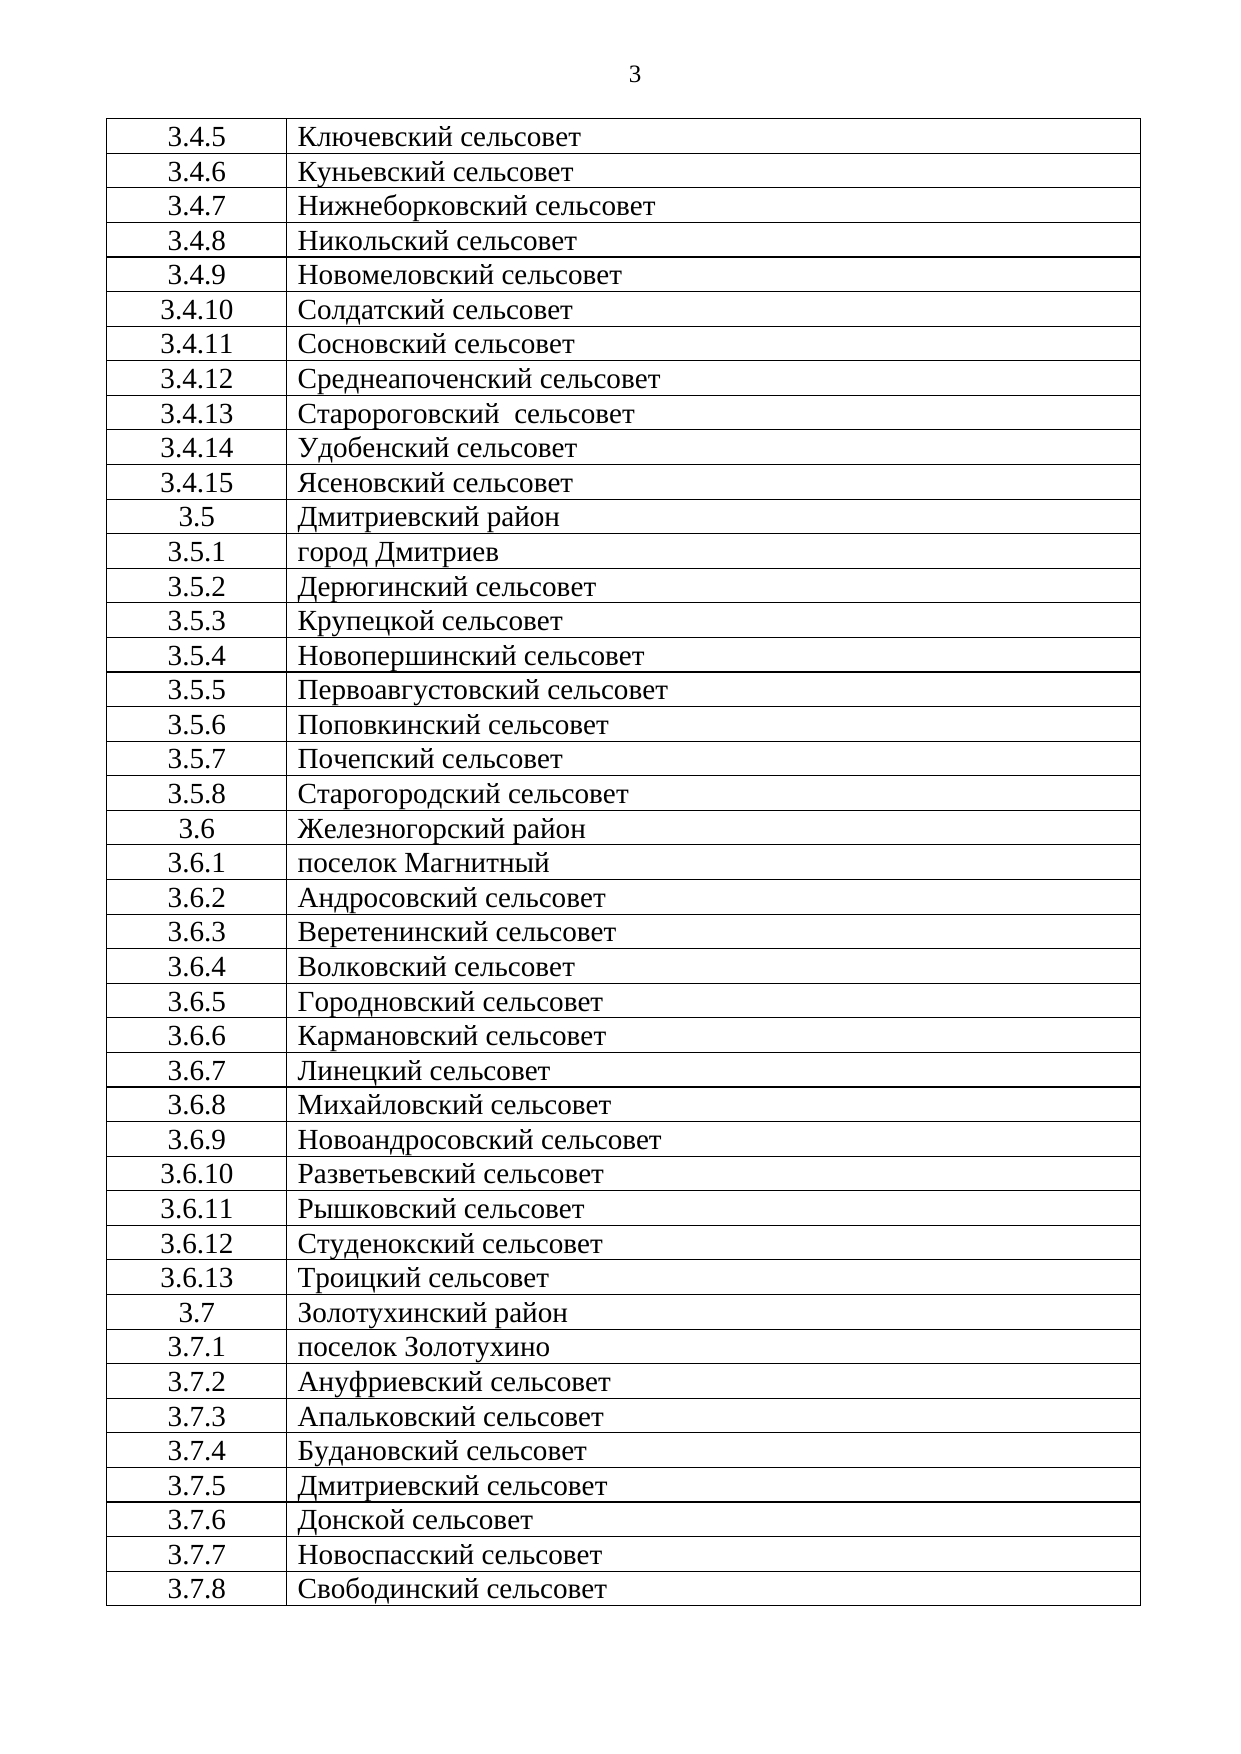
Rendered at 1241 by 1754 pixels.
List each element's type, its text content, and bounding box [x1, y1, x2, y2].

table_cell 3.4.6 [107, 154, 286, 187]
table_cell 3.5.5 [107, 673, 286, 706]
table_cell 3.7.4 [107, 1433, 286, 1467]
table_cell город Дмитриев [287, 534, 1140, 568]
table_cell 3.4.15 [107, 465, 286, 498]
table_cell 3.6.12 [107, 1226, 286, 1259]
table_cell Новоандросовский сельсовет [287, 1122, 1140, 1156]
table_cell Апальковский сельсовет [287, 1399, 1140, 1432]
table_cell 3.6.3 [107, 915, 286, 948]
table_cell Ясеновский сельсовет [287, 465, 1140, 498]
table_cell Новомеловский сельсовет [287, 258, 1140, 291]
table_cell Рышковский сельсовет [287, 1191, 1140, 1225]
table_cell Ключевский сельсовет [287, 119, 1140, 153]
table_cell Дерюгинский сельсовет [287, 569, 1140, 602]
table_cell Андросовский сельсовет [287, 880, 1140, 913]
table_cell 3.5 [107, 500, 286, 533]
table_cell поселок Золотухино [287, 1330, 1140, 1363]
table_cell Студенокский сельсовет [287, 1226, 1140, 1259]
table_cell 3.5.3 [107, 603, 286, 637]
table_cell Никольский сельсовет [287, 223, 1140, 256]
table_cell 3.5.2 [107, 569, 286, 602]
table_cell 3.6.13 [107, 1260, 286, 1294]
table_cell Солдатский сельсовет [287, 292, 1140, 326]
table_cell Почепский сельсовет [287, 742, 1140, 775]
table_cell 3.6.4 [107, 949, 286, 983]
table_cell 3.6.6 [107, 1018, 286, 1052]
table_cell 3.4.7 [107, 188, 286, 222]
table_cell 3.7.8 [107, 1572, 286, 1605]
table_cell Поповкинский сельсовет [287, 707, 1140, 741]
table_cell 3.7.5 [107, 1468, 286, 1501]
table_cell 3.4.12 [107, 361, 286, 395]
table_cell 3.5.8 [107, 776, 286, 810]
table_cell 3.6.11 [107, 1191, 286, 1225]
table_cell Волковский сельсовет [287, 949, 1140, 983]
table_cell Веретенинский сельсовет [287, 915, 1140, 948]
table_cell 3.4.10 [107, 292, 286, 326]
table_cell 3.7.3 [107, 1399, 286, 1432]
table_cell Кармановский сельсовет [287, 1018, 1140, 1052]
table_cell 3.6.7 [107, 1053, 286, 1086]
table_cell Куньевский сельсовет [287, 154, 1140, 187]
table_cell 3.5.6 [107, 707, 286, 741]
table_cell 3.7 [107, 1295, 286, 1328]
table_cell 3.4.8 [107, 223, 286, 256]
table_cell 3.7.1 [107, 1330, 286, 1363]
table_cell 3.6.9 [107, 1122, 286, 1156]
table_cell Удобенский сельсовет [287, 430, 1140, 464]
table_cell Михайловский сельсовет [287, 1088, 1140, 1121]
table_cell Будановский сельсовет [287, 1433, 1140, 1467]
table_cell Железногорский район [287, 811, 1140, 844]
table_cell Разветьевский сельсовет [287, 1157, 1140, 1190]
table_cell 3.5.1 [107, 534, 286, 568]
table_cell Ануфриевский сельсовет [287, 1364, 1140, 1398]
table_cell 3.6.10 [107, 1157, 286, 1190]
table_cell Новоспасский сельсовет [287, 1537, 1140, 1571]
table_cell Среднеапоченский сельсовет [287, 361, 1140, 395]
table_cell Сосновский сельсовет [287, 327, 1140, 360]
table_cell Старогородский сельсовет [287, 776, 1140, 810]
table_cell 3.4.14 [107, 430, 286, 464]
table_cell 3.7.6 [107, 1503, 286, 1536]
table_cell Донской сельсовет [287, 1503, 1140, 1536]
table_cell 3.6.5 [107, 984, 286, 1017]
table_cell 3.6.1 [107, 845, 286, 879]
table_cell 3.7.7 [107, 1537, 286, 1571]
table_cell 3.4.11 [107, 327, 286, 360]
table_cell Крупецкой сельсовет [287, 603, 1140, 637]
table_cell 3.6.8 [107, 1088, 286, 1121]
table_cell Первоавгустовский сельсовет [287, 673, 1140, 706]
table_cell Троицкий сельсовет [287, 1260, 1140, 1294]
table_cell 3.4.13 [107, 396, 286, 429]
table_cell Дмитриевский район [287, 500, 1140, 533]
table_cell 3.6 [107, 811, 286, 844]
table_cell Новопершинский сельсовет [287, 638, 1140, 671]
table_cell 3.6.2 [107, 880, 286, 913]
table_cell поселок Магнитный [287, 845, 1140, 879]
table_cell 3.5.4 [107, 638, 286, 671]
table_cell Дмитриевский сельсовет [287, 1468, 1140, 1501]
table_cell Старороговский сельсовет [287, 396, 1140, 429]
table_cell Свободинский сельсовет [287, 1572, 1140, 1605]
table_cell 3.4.5 [107, 119, 286, 153]
table_cell Нижнеборковский сельсовет [287, 188, 1140, 222]
table_cell Золотухинский район [287, 1295, 1140, 1328]
table_cell 3.7.2 [107, 1364, 286, 1398]
table_cell Городновский сельсовет [287, 984, 1140, 1017]
table_cell 3.4.9 [107, 258, 286, 291]
table_cell Линецкий сельсовет [287, 1053, 1140, 1086]
table_cell 3.5.7 [107, 742, 286, 775]
